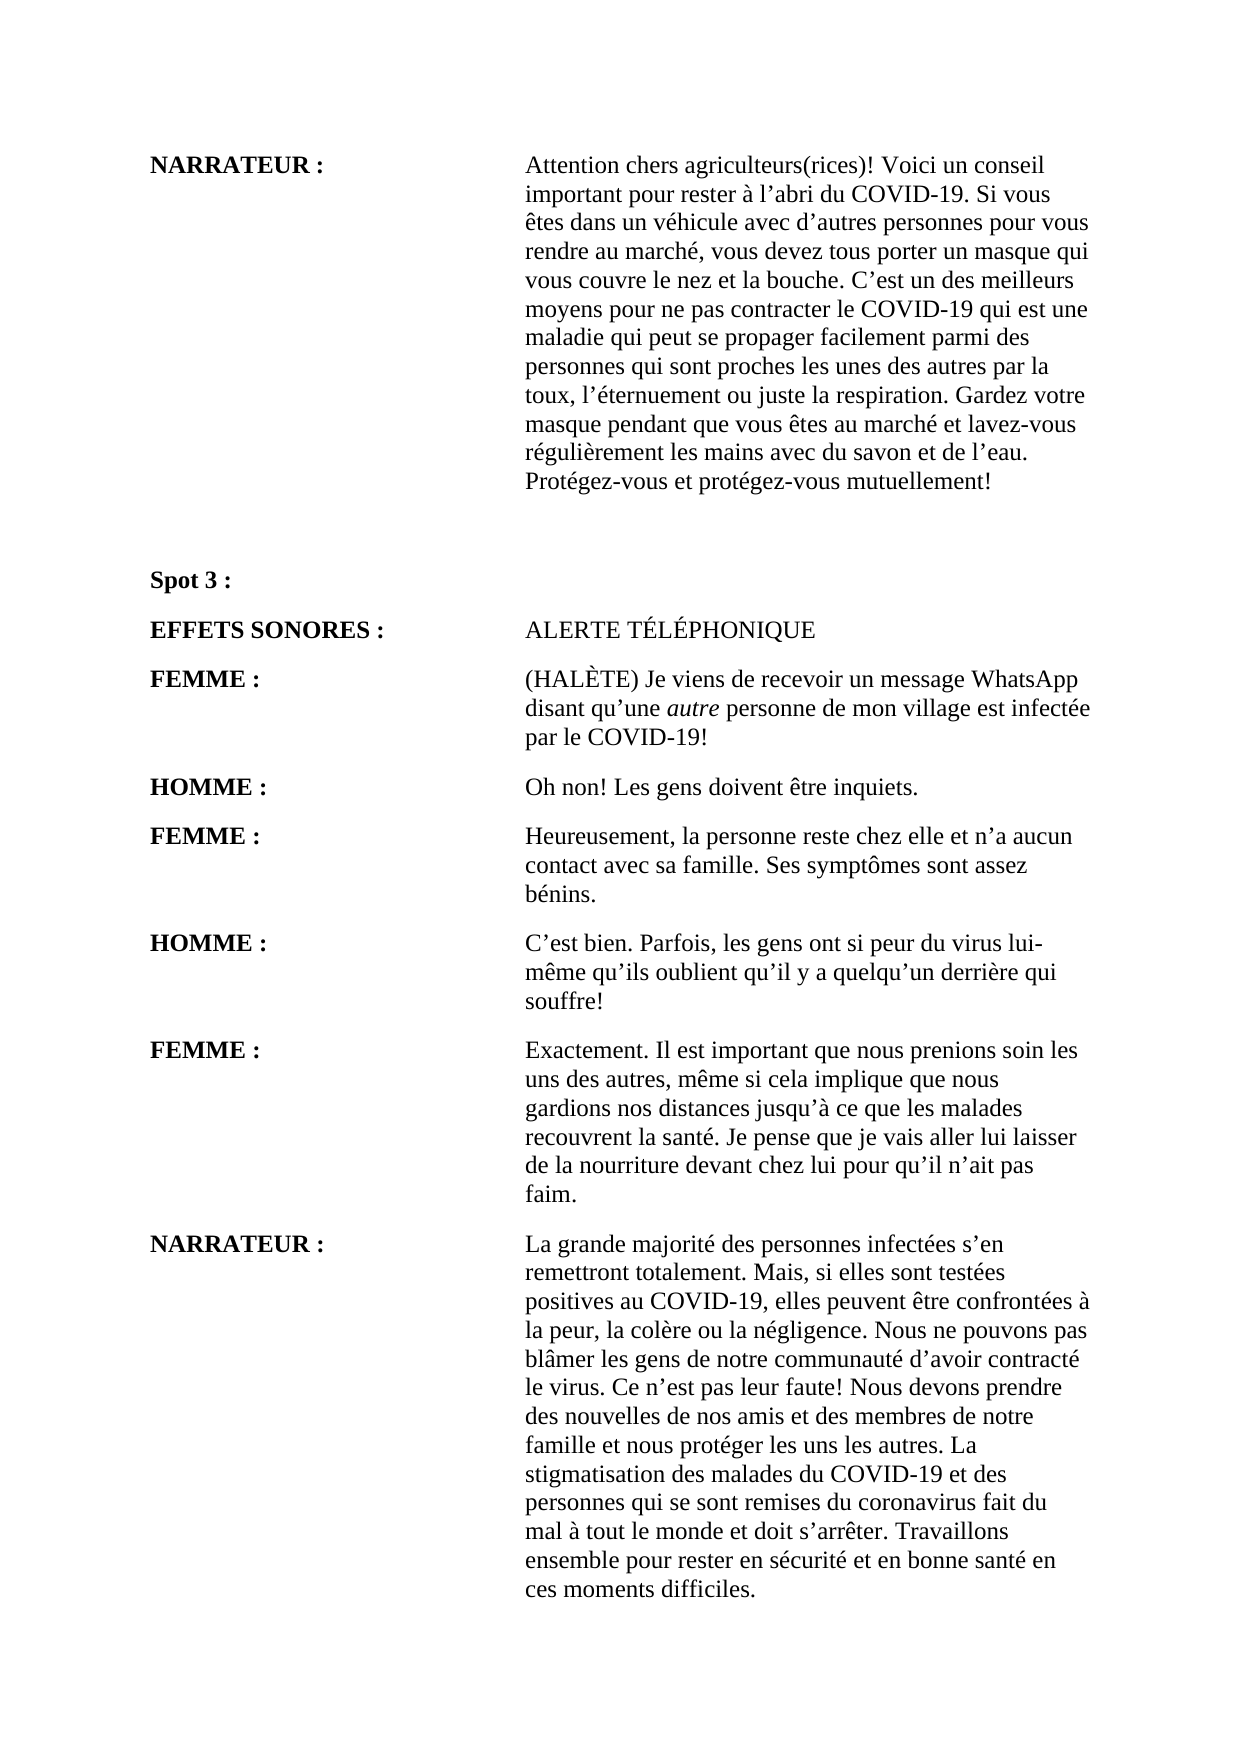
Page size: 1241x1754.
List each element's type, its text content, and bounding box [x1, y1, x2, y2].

text HOMME : C’est bien. Parfois, les gens ont si peur du virus lui-même qu’ils oublient qu’il y a quelqu’un derrière qui souffre! [150, 928, 1090, 1014]
text NARRATEUR : Attention chers agriculteurs(rices)! Voici un conseil important pour rester à l’abri du COVID-19. Si vous êtes dans un véhicule avec d’autres personnes pour vous rendre au marché, vous devez tous porter un masque qui vous couvre le nez et la bouche. C’est un des meilleurs moyens pour ne pas contracter le COVID-19 qui est une maladie qui peut se propager facilement parmi des personnes qui sont proches les unes des autres par la toux, l’éternuement ou juste la respiration. Gardez votre masque pendant que vous êtes au marché et lavez-vous régulièrement les mains avec du savon et de l’eau. Protégez-vous et protégez-vous mutuellement! [150, 150, 1090, 495]
text FEMME : (HALÈTE) Je viens de recevoir un message WhatsApp disant qu’une autre personne de mon village est infectée par le COVID-19! [150, 664, 1090, 751]
text homme : Oh non! Les gens doivent être inquiets. [150, 772, 1090, 800]
text EFFETS SONORES : alerte téléphonique [150, 615, 1090, 644]
text FEMME : Heureusement, la personne reste chez elle et n’a aucun contact avec sa famille. Ses symptômes sont assez bénins. [150, 821, 1090, 907]
text FEMME : Exactement. Il est important que nous prenions soin les uns des autres, même si cela implique que nous gardions nos distances jusqu’à ce que les malades recouvrent la santé. Je pense que je vais aller lui laisser de la nourriture devant chez lui pour qu’il n’ait pas faim. [150, 1035, 1090, 1208]
text Spot 3 : [150, 565, 1090, 594]
text NarratEUR : La grande majorité des personnes infectées s’en remettront totalement. Mais, si elles sont testées positives au COVID-19, elles peuvent être confrontées à la peur, la colère ou la négligence. Nous ne pouvons pas blâmer les gens de notre communauté d’avoir contracté le virus. Ce n’est pas leur faute! Nous devons prendre des nouvelles de nos amis et des membres de notre famille et nous protéger les uns les autres. La stigmatisation des malades du COVID-19 et des personnes qui se sont remises du coronavirus fait du mal à tout le monde et doit s’arrêter. Travaillons ensemble pour rester en sécurité et en bonne santé en ces moments difficiles. [150, 1229, 1090, 1602]
